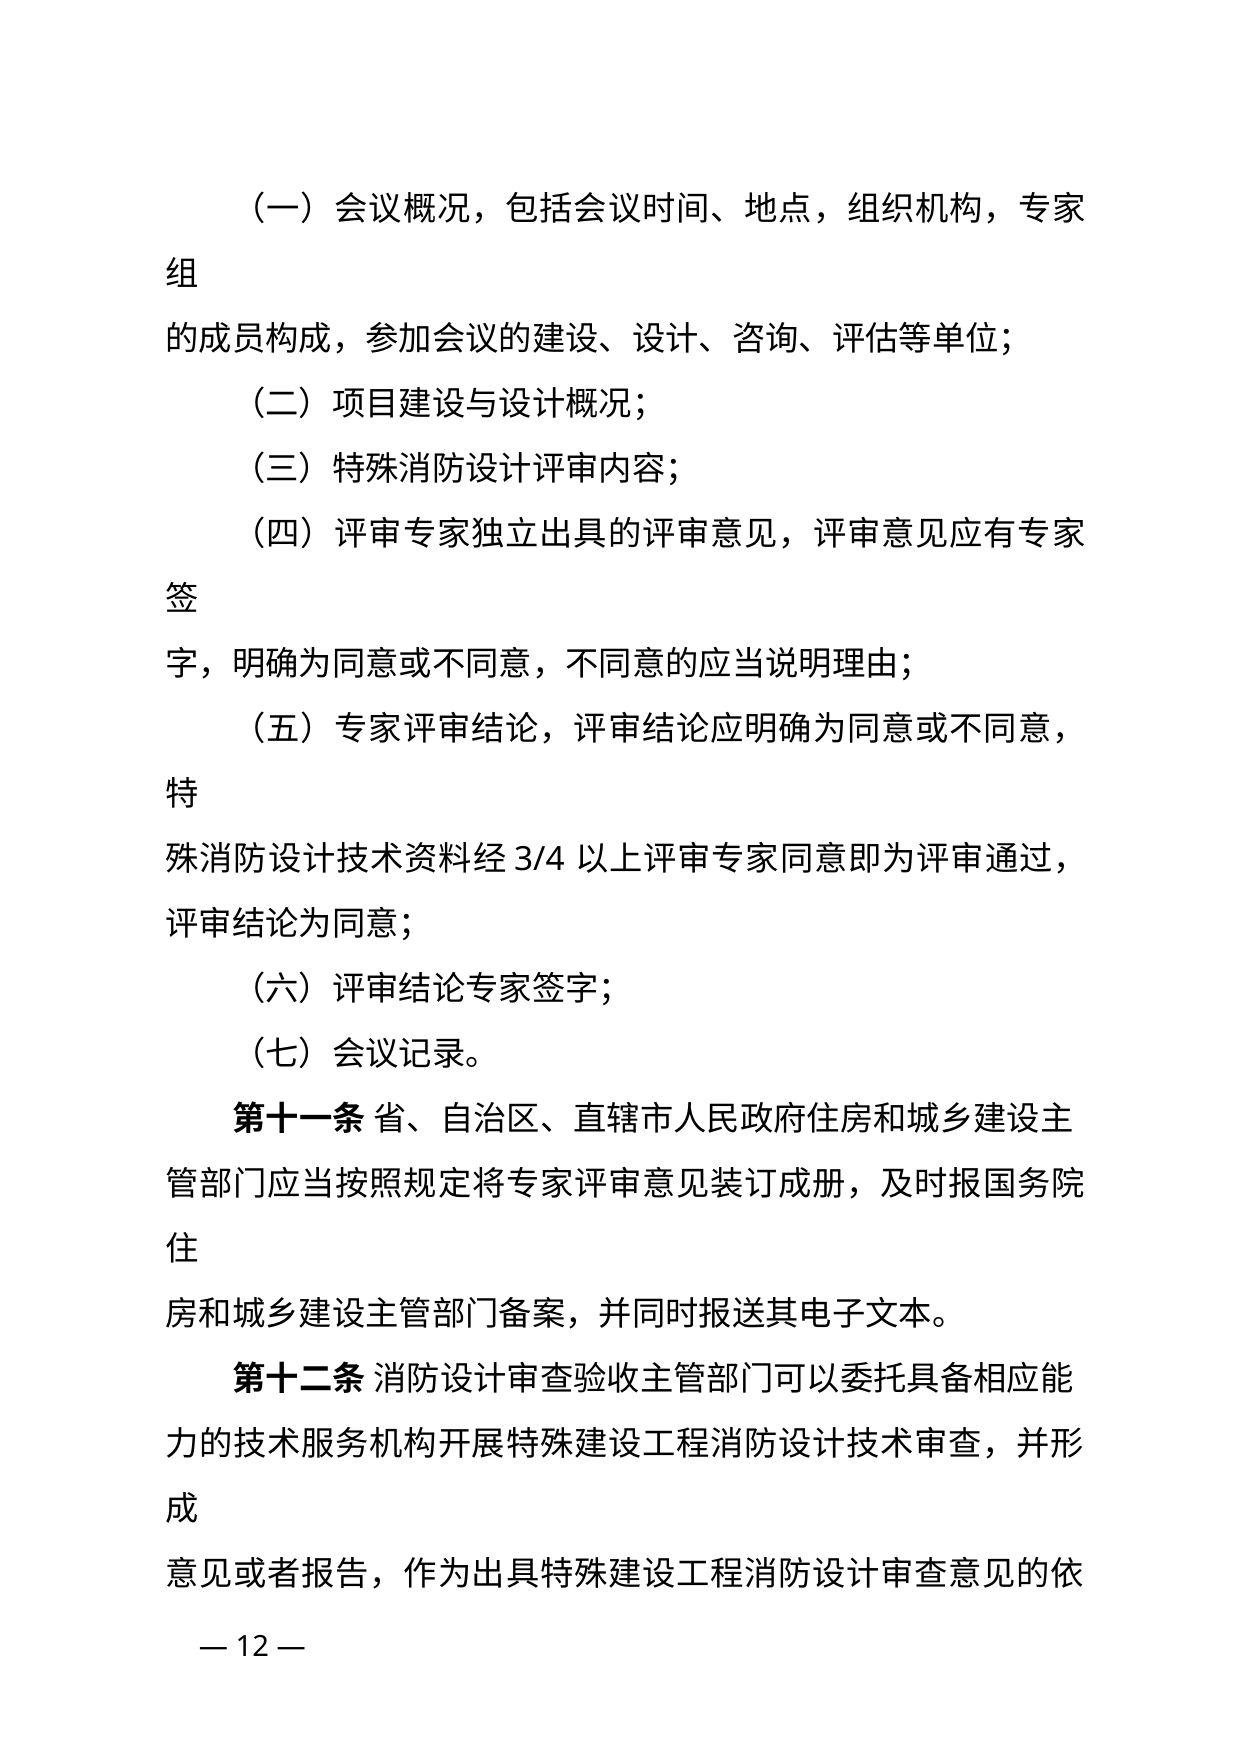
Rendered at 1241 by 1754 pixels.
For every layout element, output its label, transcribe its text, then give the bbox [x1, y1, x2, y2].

text （一）会议概况，包括会议时间、地点，组织机构，专家组 [165, 174, 1087, 304]
text 第十一条 省、自治区、直辖市人民政府住房和城乡建设主 [165, 1084, 1087, 1149]
text 的成员构成，参加会议的建设、设计、咨询、评估等单位； [165, 304, 1087, 369]
text （六）评审结论专家签字； [165, 954, 1087, 1019]
text 力的技术服务机构开展特殊建设工程消防设计技术审查，并形成 [165, 1409, 1087, 1539]
text 第十二条 消防设计审查验收主管部门可以委托具备相应能 [165, 1344, 1087, 1409]
text 管部门应当按照规定将专家评审意见装订成册，及时报国务院住 [165, 1149, 1087, 1279]
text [165, 1539, 1087, 1604]
text （四）评审专家独立出具的评审意见，评审意见应有专家签 [165, 499, 1087, 629]
text 房和城乡建设主管部门备案，并同时报送其电子文本。 [165, 1279, 1087, 1344]
text 殊消防设计技术资料经3/4 以上评审专家同意即为评审通过，评审结论为同意； [165, 824, 1087, 954]
text （五）专家评审结论，评审结论应明确为同意或不同意，特 [165, 694, 1087, 824]
text （三）特殊消防设计评审内容； [165, 434, 1087, 499]
text （七）会议记录。 [165, 1019, 1087, 1084]
text （二）项目建设与设计概况； [165, 369, 1087, 434]
text 字，明确为同意或不同意，不同意的应当说明理由； [165, 629, 1087, 694]
